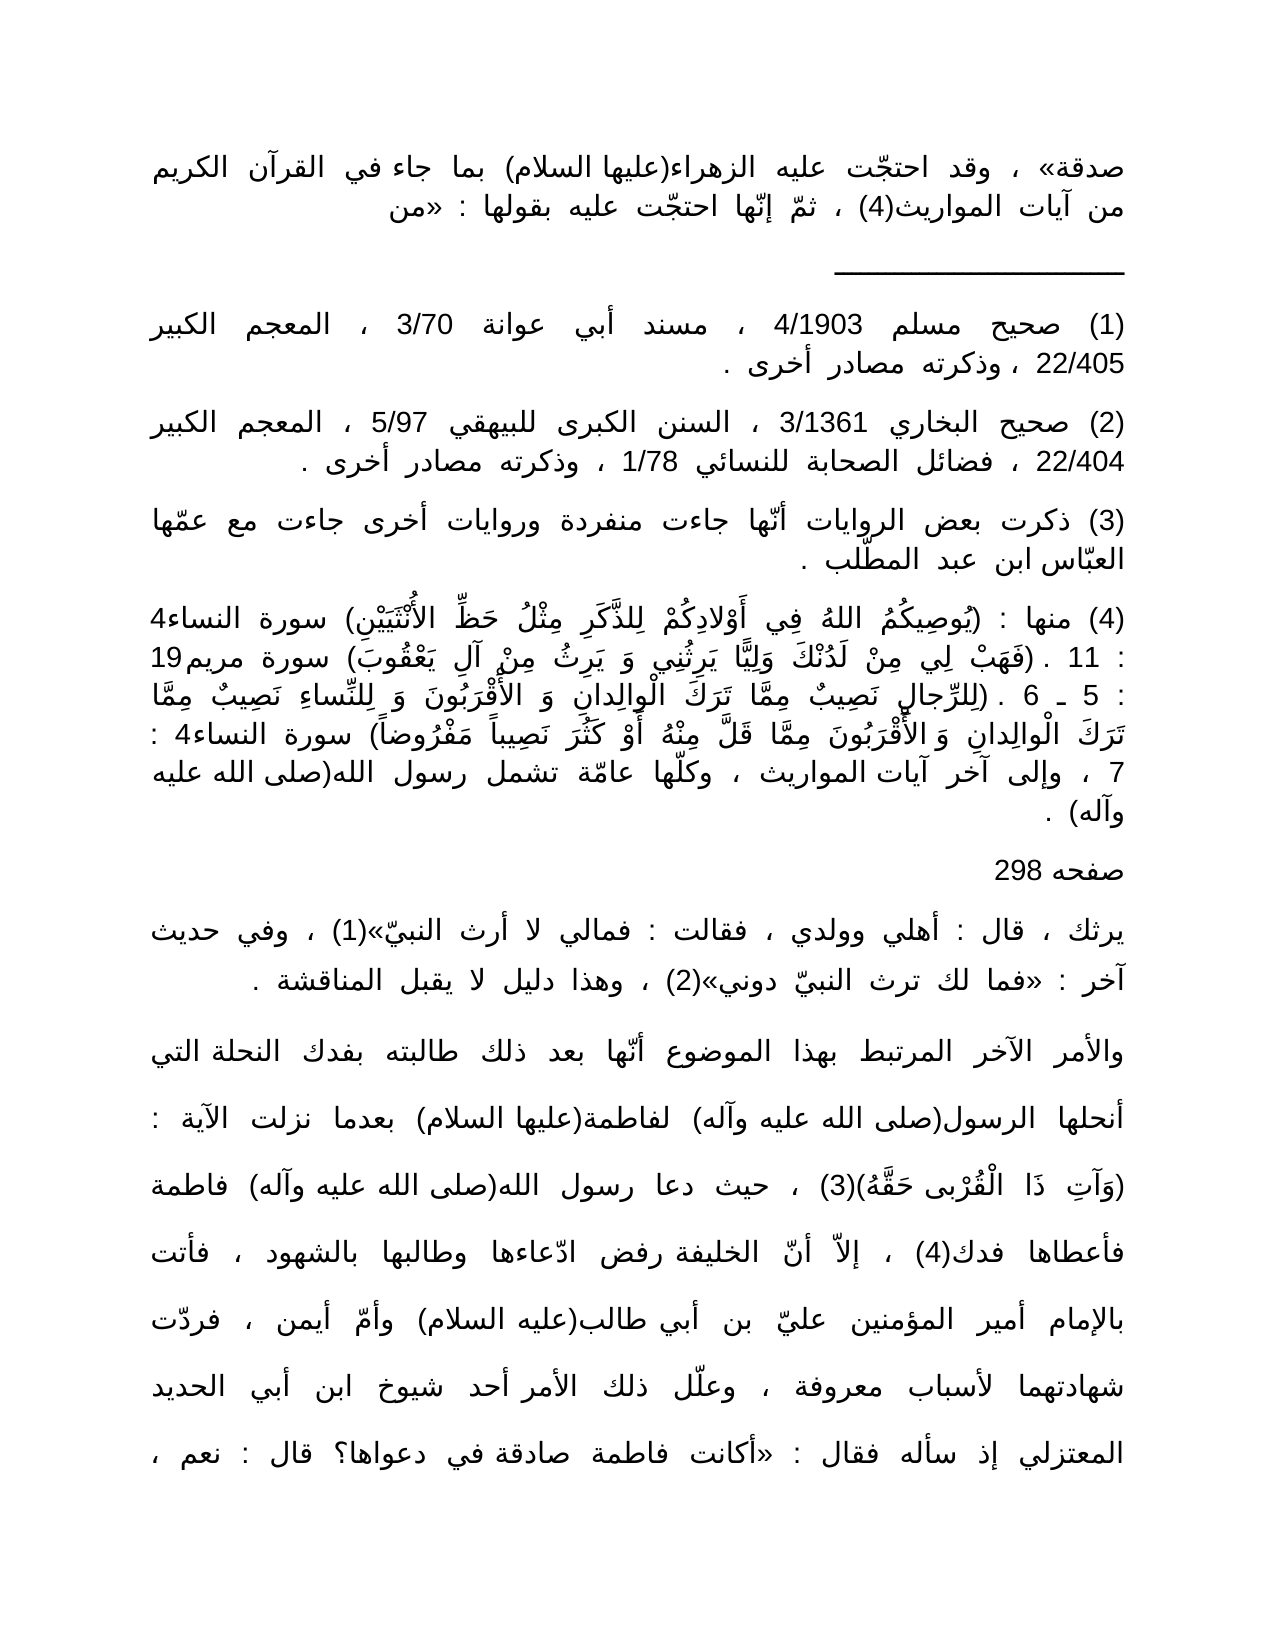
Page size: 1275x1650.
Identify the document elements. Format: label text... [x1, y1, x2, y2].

text (1) صحيح مسلم 4/1903 ، مسند أبي عوانة 3/70 ، المعجم الكبير 22/405 ، وذكرته مصادر أخرى . [150, 307, 1125, 379]
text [150, 1034, 1125, 1470]
text (4) منها : (يُوصِيكُمُ اللهُ فِي أَوْلادِكُمْ لِلذَّكَرِ مِثْلُ حَظِّ الأُنْثَيَيْنِ) سورة النساء4 : 11 . (فَهَبْ لِي مِنْ لَدُنْكَ وَلِيًّا يَرِثُنِي وَ يَرِثُ مِنْ آلِ يَعْقُوبَ) سورة مريم19 : 5 ـ 6 . (لِلرِّجالِ نَصِيبٌ مِمَّا تَرَكَ الْوالِدانِ وَ الأَْقْرَبُونَ وَ لِلنِّساءِ نَصِيبٌ مِمَّا تَرَكَ الْوالِدانِ وَ الأَْقْرَبُونَ مِمَّا قَلَّ مِنْهُ أَوْ كَثُرَ نَصِيباً مَفْرُوضاً) سورة النساء4 : 7 ، وإلى آخر آيات المواريث ، وكلّها عامّة تشمل رسول الله(صلى الله عليه وآله) . [150, 601, 1125, 827]
text يرثك ، قال : أهلي وولدي ، فقالت : فمالي لا أرث النبيّ»(1) ، وفي حديث آخر : «فما لك ترث النبيّ دوني»(2) ، وهذا دليل لا يقبل المناقشة . [150, 912, 1125, 996]
text صفحه 298 [150, 853, 1125, 887]
text ــــــــــــــــــــــــــــــــــ [150, 248, 1125, 281]
text (3) ذكرت بعض الروايات أنّها جاءت منفردة وروايات أخرى جاءت مع عمّها العبّاس ابن عبد المطّلب . [150, 503, 1125, 575]
text (2) صحيح البخاري 3/1361 ، السنن الكبرى للبيهقي 5/97 ، المعجم الكبير 22/404 ، فضائل الصحابة للنسائي 1/78 ، وذكرته مصادر أخرى . [150, 405, 1125, 477]
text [150, 150, 1125, 222]
